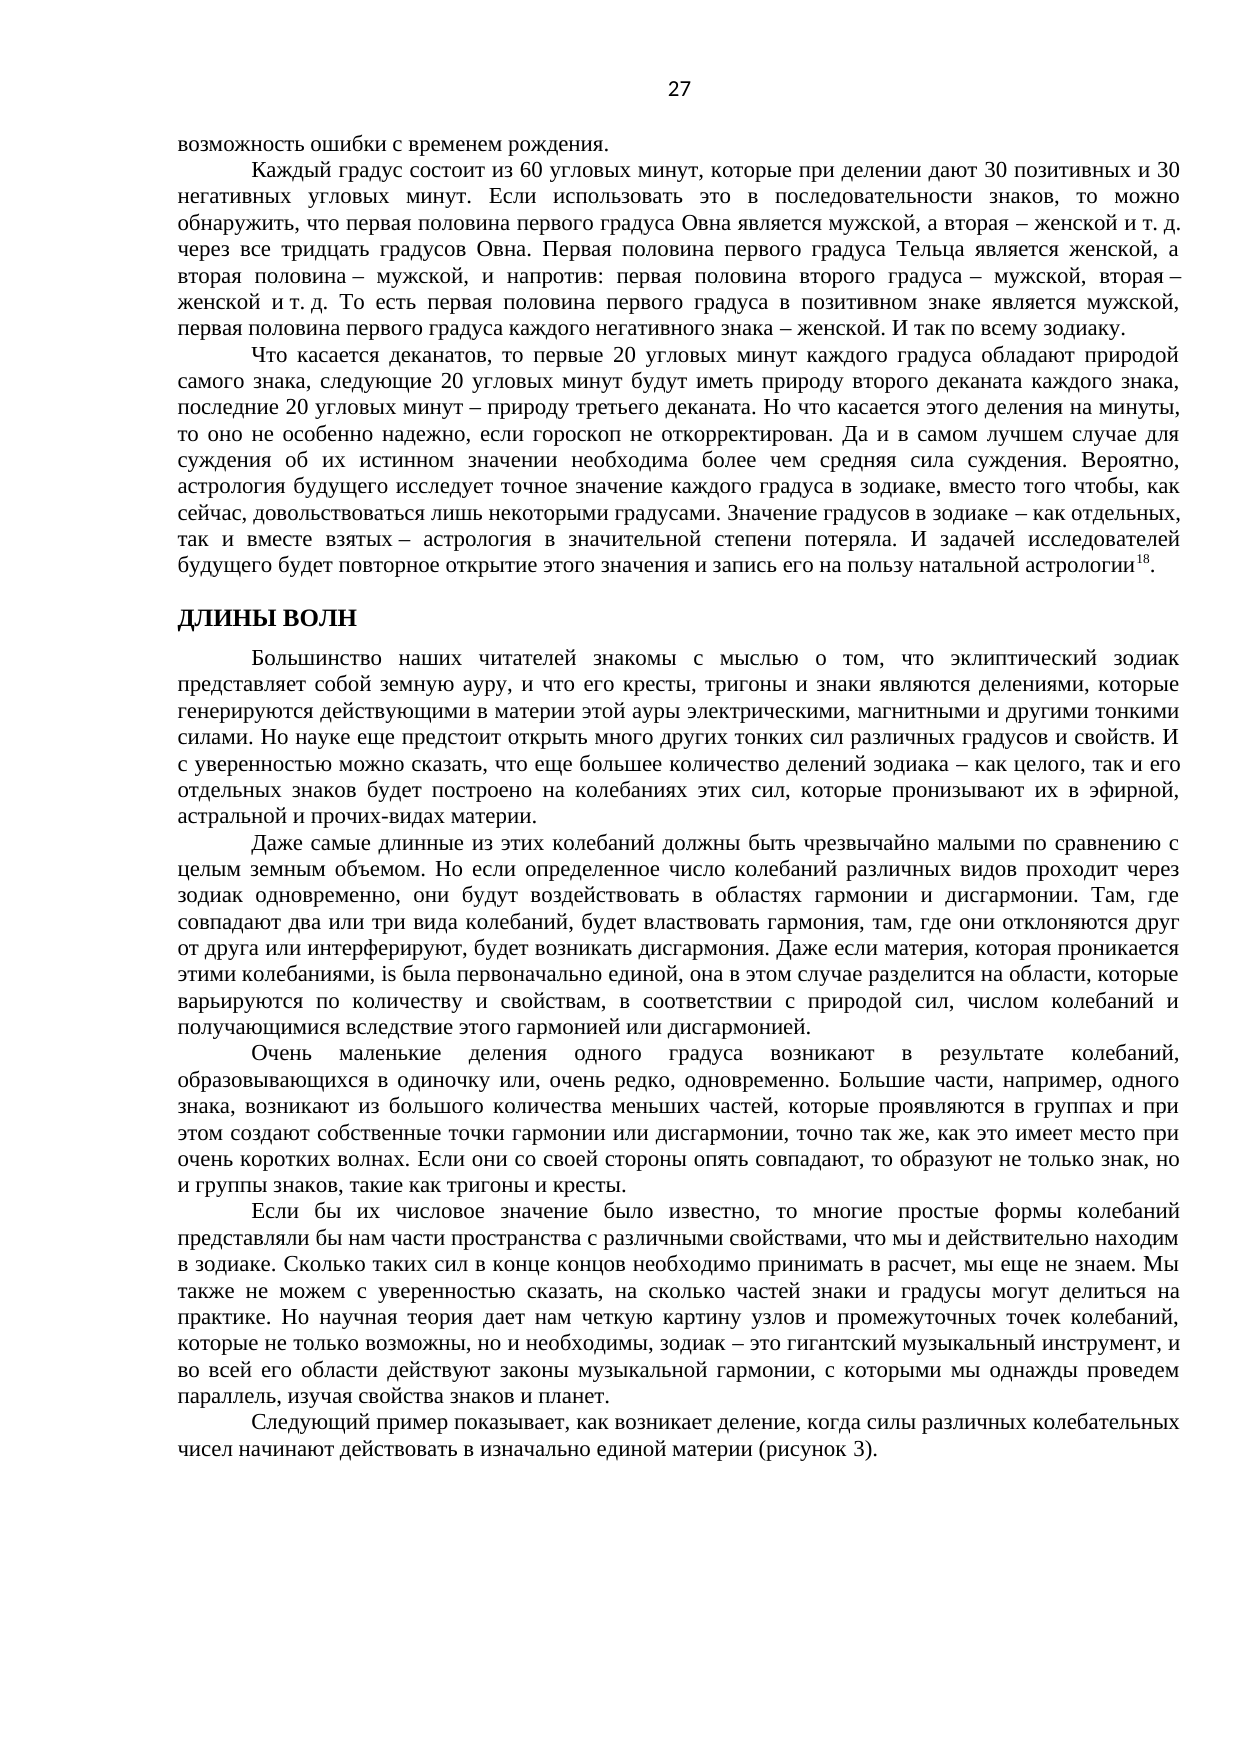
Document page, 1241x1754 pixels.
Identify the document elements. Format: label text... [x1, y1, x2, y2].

text Даже самые длинные из этих колебаний должны быть чрезвычайно малыми по сравнению с целым земным объемом. Но если определенное число колебаний различных видов проходит через зодиак одновременно, они будут воздействовать в областях гармонии и дисгармонии. Там, где совпадают два или три вида колебаний, будет властвовать гармония, там, где они отклоняются друг от друга или интерферируют, будет возникать дисгармония. Даже если материя, которая проникается этими колебаниями, is была первоначально единой, она в этом случае разделится на области, которые варьируются по количеству и свойствам, в соответствии с природой сил, числом колебаний и получающимися вследствие этого гармонией или дисгармонией. [177, 829, 1181, 1039]
subtitle ДЛИНЫ ВОЛН [177, 603, 1181, 632]
text Большинство наших читателей знакомы с мыслью о том, что эклиптический зодиак представляет собой земную ауру, и что его кресты, тригоны и знаки являются делениями, которые генерируются действующими в материи этой ауры электрическими, магнитными и другими тонкими силами. Но науке еще предстоит открыть много других тонких сил различных градусов и свойств. И с уверенностью можно сказать, что еще большее количество делений зодиака – как целого, так и его отдельных знаков будет построено на колебаниях этих сил, которые пронизывают их в эфирной, астральной и прочих-видах материи. [177, 644, 1181, 829]
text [177, 130, 1181, 156]
text Что касается деканатов, то первые 20 угловых минут каждого градуса обладают природой самого знака, следующие 20 угловых минут будут иметь природу второго деканата каждого знака, последние 20 угловых минут – природу третьего деканата. Но что касается этого деления на минуты, то оно не особенно надежно, если гороскоп не откорректирован. Да и в самом лучшем случае для суждения об их истинном значении необходима более чем средняя сила суждения. Вероятно, астрология будущего исследует точное значение каждого градуса в зодиаке, вместо того чтобы, как сейчас, довольствоваться лишь некоторыми градусами. Значение градусов в зодиаке – как отдельных, так и вместе взятых – астрология в значительной степени потеряла. И задачей исследователей будущего будет повторное открытие этого значения и запись его на пользу натальной астрологии. [177, 341, 1181, 578]
text Если бы их числовое значение было известно, то многие простые формы колебаний представляли бы нам части пространства с различными свойствами, что мы и действительно находим в зодиаке. Сколько таких сил в конце концов необходимо принимать в расчет, мы еще не знаем. Мы также не можем с уверенностью сказать, на сколько частей знаки и градусы могут делиться на практике. Но научная теория дает нам четкую картину узлов и промежуточных точек колебаний, которые не только возможны, но и необходимы, зодиак – это гигантский музыкальный инструмент, и во всей его области действуют законы музыкальной гармонии, с которыми мы однажды проведем параллель, изучая свойства знаков и планет. [177, 1198, 1181, 1408]
text Каждый градус состоит из 60 угловых минут, которые при делении дают 30 позитивных и 30 негативных угловых минут. Если использовать это в последовательности знаков, то можно обнаружить, что первая половина первого градуса Овна является мужской, а вторая – женской и т. д. через все тридцать градусов Овна. Первая половина первого градуса Тельца является женской, а вторая половина – мужской, и напротив: первая половина второго градуса – мужской, вторая – женской и т. д. То есть первая половина первого градуса в позитивном знаке является мужской, первая половина первого градуса каждого негативного знака – женской. И так по всему зодиаку. [177, 156, 1181, 341]
text Следующий пример показывает, как возникает деление, когда силы различных колебательных чисел начинают действовать в изначально единой материи (рисунок 3). [177, 1408, 1181, 1461]
text Очень маленькие деления одного градуса возникают в результате колебаний, образовывающихся в одиночку или, очень редко, одновременно. Большие части, например, одного знака, возникают из большого количества меньших частей, которые проявляются в группах и при этом создают собственные точки гармонии или дисгармонии, точно так же, как это имеет место при очень коротких волнах. Если они со своей стороны опять совпадают, то образуют не только знак, но и группы знаков, такие как тригоны и кресты. [177, 1039, 1181, 1198]
